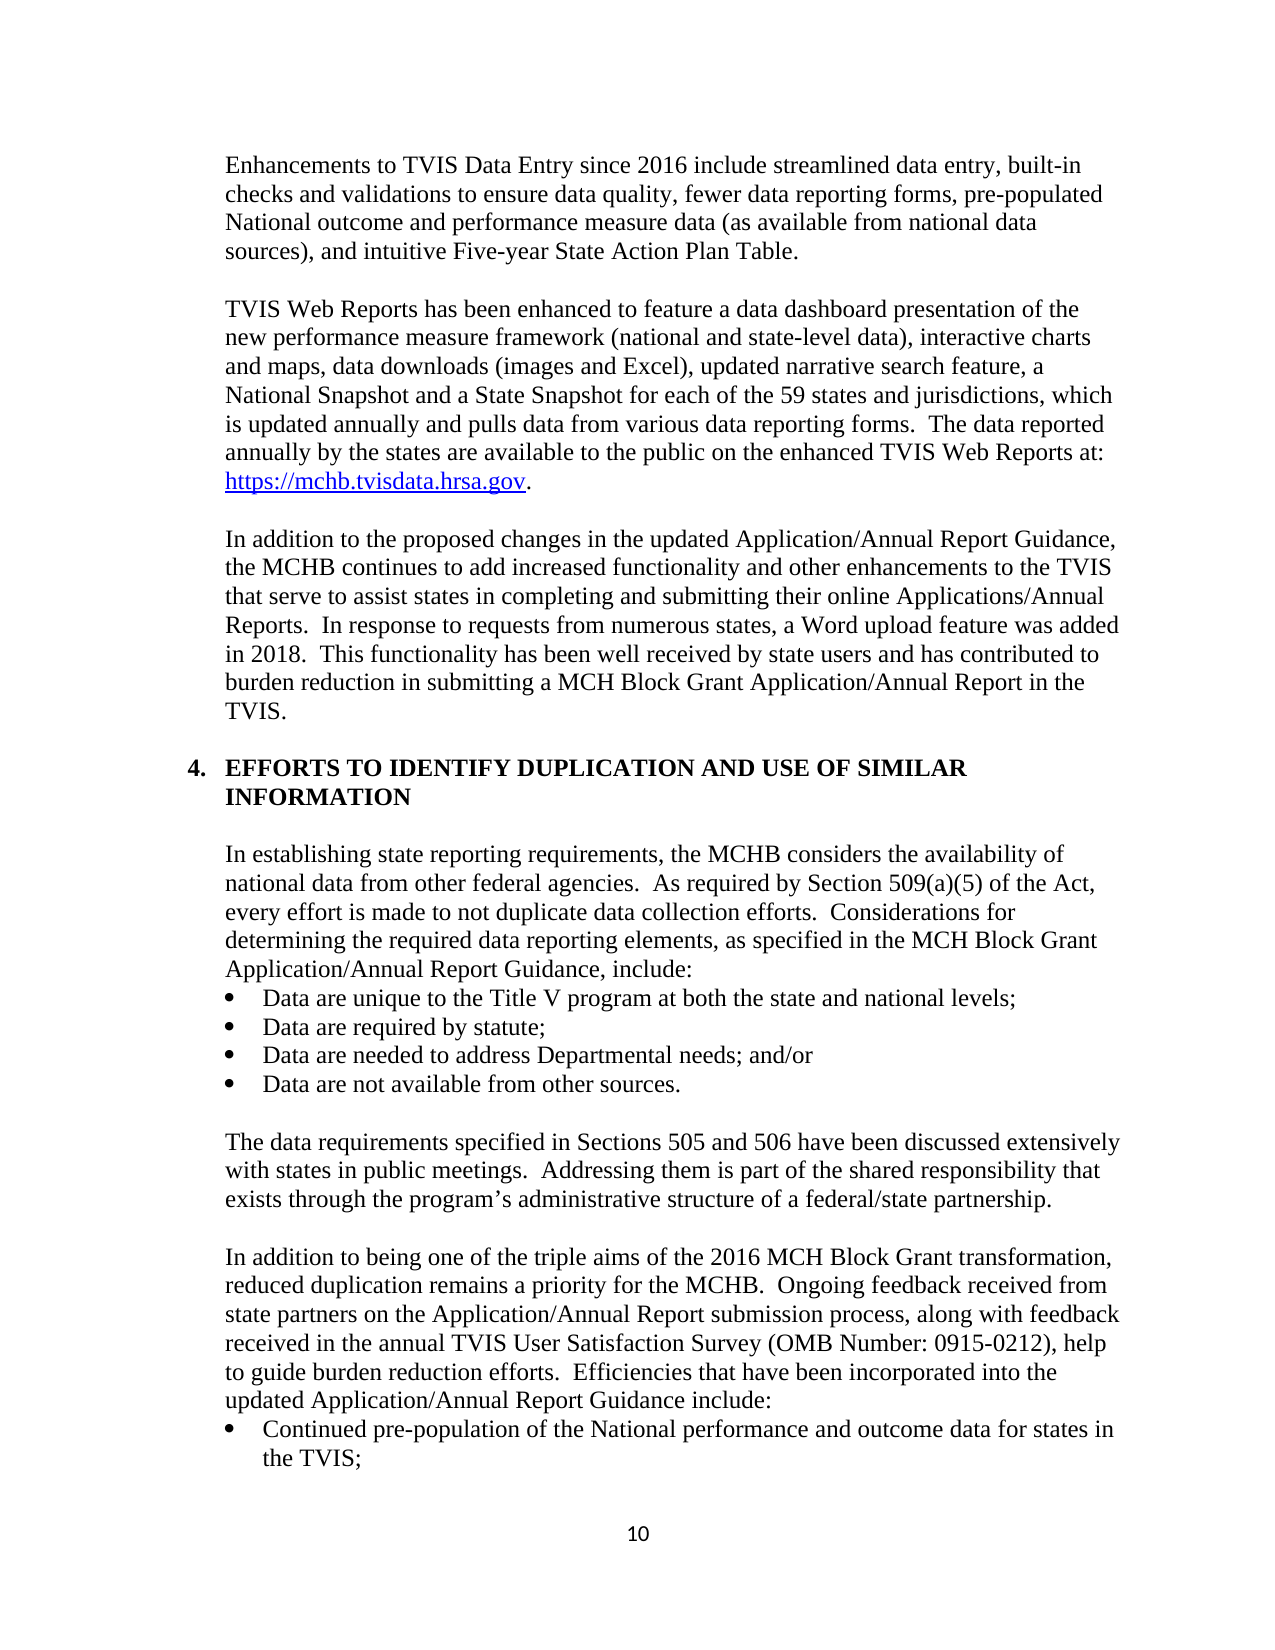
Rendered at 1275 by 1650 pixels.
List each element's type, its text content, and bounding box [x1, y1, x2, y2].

text The data requirements specified in Sections 505 and 506 have been discussed extensively with states in public meetings. Addressing them is part of the shared responsibility that exists through the program’s administrative structure of a federal/state partnership. [225, 1127, 1125, 1213]
text In addition to being one of the triple aims of the 2016 MCH Block Grant transformation, reduced duplication remains a priority for the MCHB. Ongoing feedback received from state partners on the Application/Annual Report submission process, along with feedback received in the annual TVIS User Satisfaction Survey (OMB Number: 0915-0212), help to guide burden reduction efforts. Efficiencies that have been incorporated into the updated Application/Annual Report Guidance include: [225, 1242, 1125, 1414]
text In establishing state reporting requirements, the MCHB considers the availability of national data from other federal agencies. As required by Section 509(a)(5) of the Act, every effort is made to not duplicate data collection efforts. Considerations for determining the required data reporting elements, as specified in the MCH Block Grant Application/Annual Report Guidance, include: [225, 839, 1125, 983]
text Enhancements to TVIS Data Entry since 2016 include streamlined data entry, built-in checks and validations to ensure data quality, fewer data reporting forms, pre-populated National outcome and performance measure data (as available from national data sources), and intuitive Five-year State Action Plan Table. [225, 150, 1125, 265]
list Continued pre-population of the National performance and outcome data for states in the TVIS; [225, 1414, 1125, 1472]
list Data are unique to the Title V program at both the state and national levels; [225, 983, 1125, 1012]
list Data are required by statute; [225, 1012, 1125, 1041]
list Data are not available from other sources. [225, 1069, 1125, 1098]
text 4. EFFORTS TO IDENTIFY DUPLICATION AND USE OF SIMILAR INFORMATION [187, 753, 1125, 811]
text In addition to the proposed changes in the updated Application/Annual Report Guidance, the MCHB continues to add increased functionality and other enhancements to the TVIS that serve to assist states in completing and submitting their online Applications/Annual Reports. In response to requests from numerous states, a Word upload feature was added in 2018. This functionality has been well received by state users and has contributed to burden reduction in submitting a MCH Block Grant Application/Annual Report in the TVIS. [225, 524, 1125, 725]
text TVIS Web Reports has been enhanced to feature a data dashboard presentation of the new performance measure framework (national and state-level data), interactive charts and maps, data downloads (images and Excel), updated narrative search feature, a National Snapshot and a State Snapshot for each of the 59 states and jurisdictions, which is updated annually and pulls data from various data reporting forms. The data reported annually by the states are available to the public on the enhanced TVIS Web Reports at: https://mchb.tvisdata.hrsa.gov. [225, 294, 1125, 495]
list Data are needed to address Departmental needs; and/or [225, 1041, 1125, 1069]
